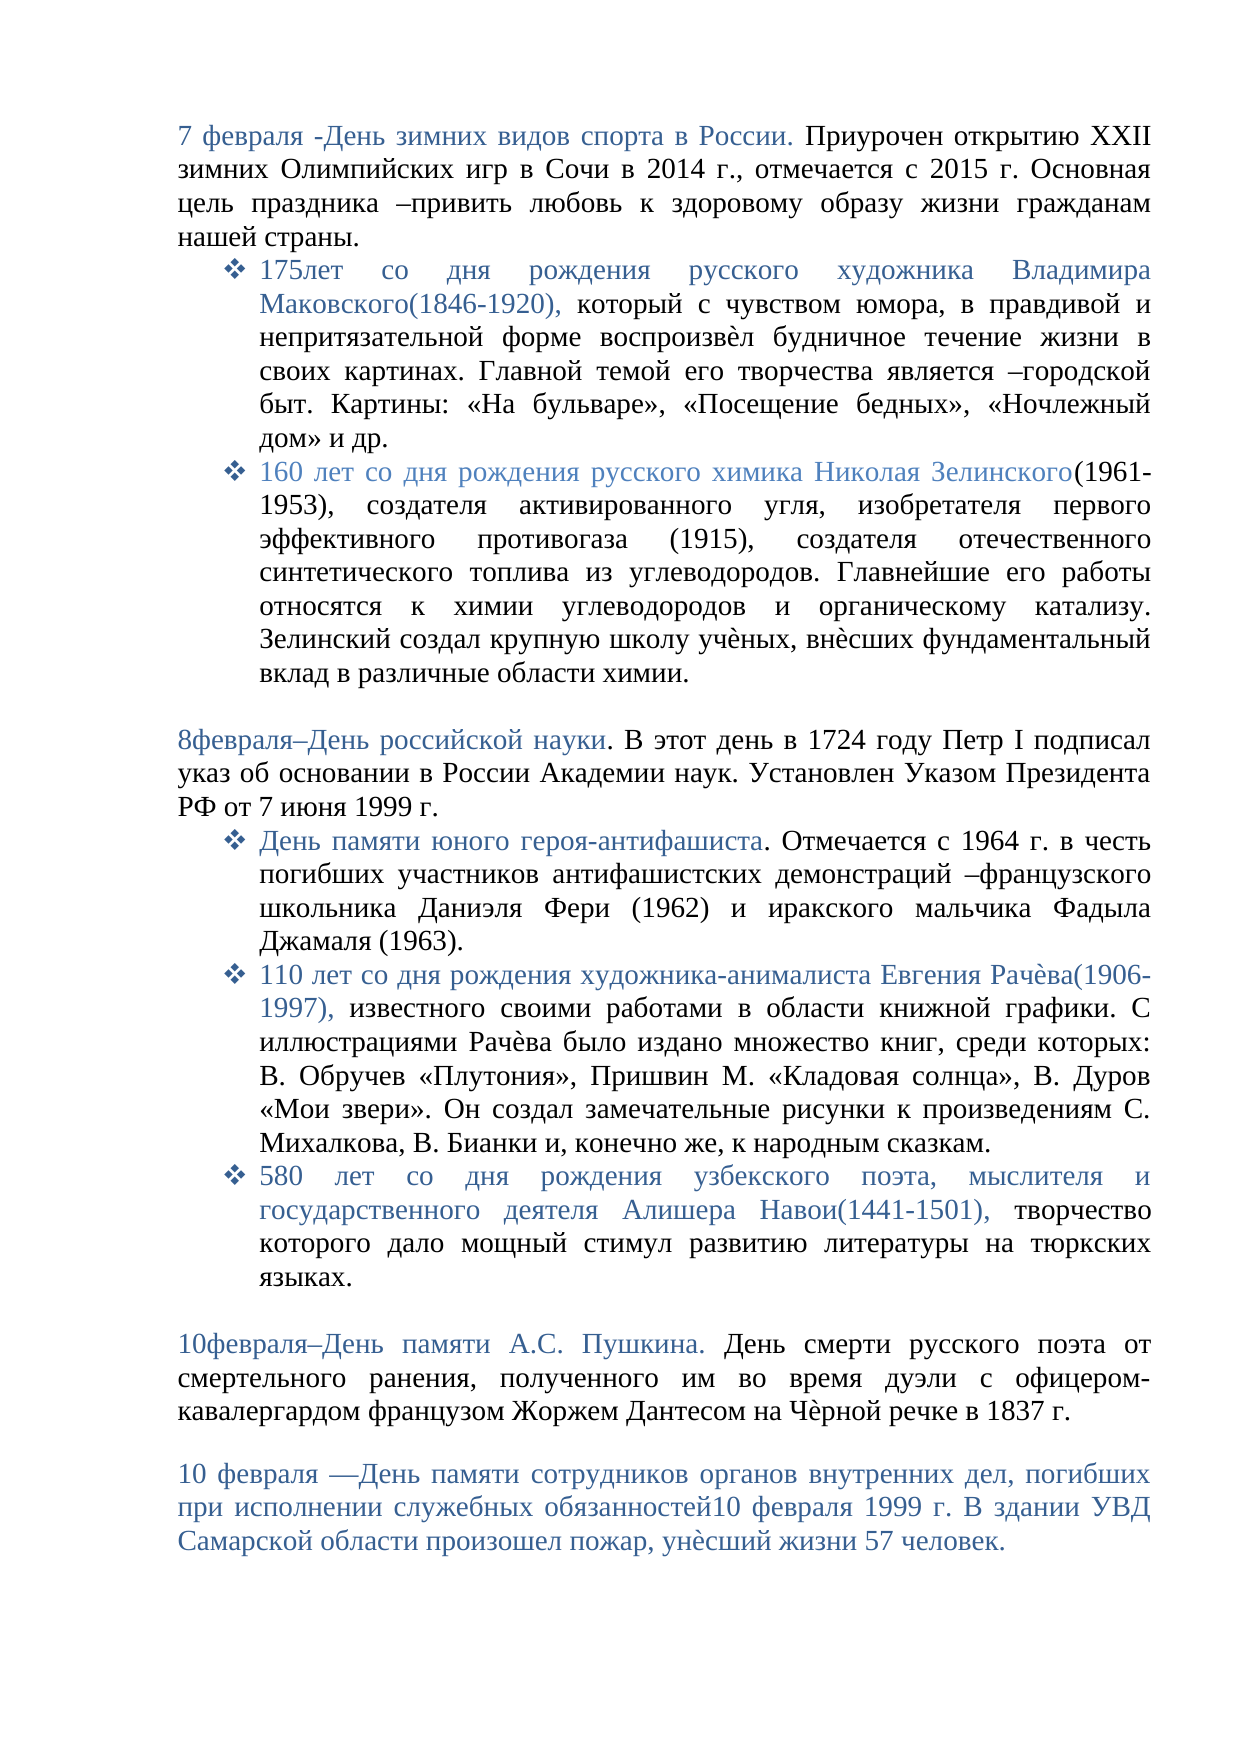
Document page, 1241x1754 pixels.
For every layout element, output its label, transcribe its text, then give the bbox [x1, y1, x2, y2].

text 7 февраля -День зимних видов спорта в России. Приурочен открытию XXII зимних Олимпийских игр в Сочи в 2014 г., отмечается с 2015 г. Основная цель праздника –привить любовь к здоровому образу жизни гражданам нашей страны. [177, 118, 1152, 252]
list 160 лет со дня рождения русского химика Николая Зелинского(1961-1953), создателя активированного угля, изобретателя первого эффективного противогаза (1915), создателя отечественного синтетического топлива из углеводородов. Главнейшие его работы относятся к химии углеводородов и органическому катализу. Зелинский создал крупную школу учѐных, внѐсших фундаментальный вклад в различные области химии. [222, 454, 1152, 688]
list 175лет со дня рождения русского художника Владимира Маковского(1846-1920), который с чувством юмора, в правдивой и непритязательной форме воспроизвѐл будничное течение жизни в своих картинах. Главной темой его творчества является –городской быт. Картины: «На бульваре», «Посещение бедных», «Ночлежный дом» и др. [222, 252, 1152, 454]
list День памяти юного героя-антифашиста. Отмечается с 1964 г. в честь погибших участников антифашистских демонстраций –французского школьника Даниэля Фери (1962) и иракского мальчика Фадыла Джамаля (1963). [222, 823, 1152, 957]
text 8февраля–День российской науки. В этот день в 1724 году Петр I подписал указ об основании в России Академии наук. Установлен Указом Президента РФ от 7 июня 1999 г. [177, 722, 1152, 823]
list 580 лет со дня рождения узбекского поэта, мыслителя и государственного деятеля Алишера Навои(1441-1501), творчество которого дало мощный стимул развитию литературы на тюркских языках. [222, 1158, 1152, 1293]
text 10 февраля —День памяти сотрудников органов внутренних дел, погибших при исполнении служебных обязанностей10 февраля 1999 г. В здании УВД Самарской области произошел пожар, унѐсший жизни 57 человек. [177, 1456, 1152, 1557]
list 110 лет со дня рождения художника-анималиста Евгения Рачѐва(1906-1997), известного своими работами в области книжной графики. С иллюстрациями Рачѐва было издано множество книг, среди которых: В. Обручев «Плутония», Пришвин М. «Кладовая солнца», В. Дуров «Мои звери». Он создал замечательные рисунки к произведениям С. Михалкова, В. Бианки и, конечно же, к народным сказкам. [222, 957, 1152, 1158]
text 10февраля–День памяти А.С. Пушкина. День смерти русского поэта от смертельного ранения, полученного им во время дуэли с офицером-кавалергардом французом Жоржем Дантесом на Чѐрной речке в 1837 г. [177, 1326, 1152, 1427]
